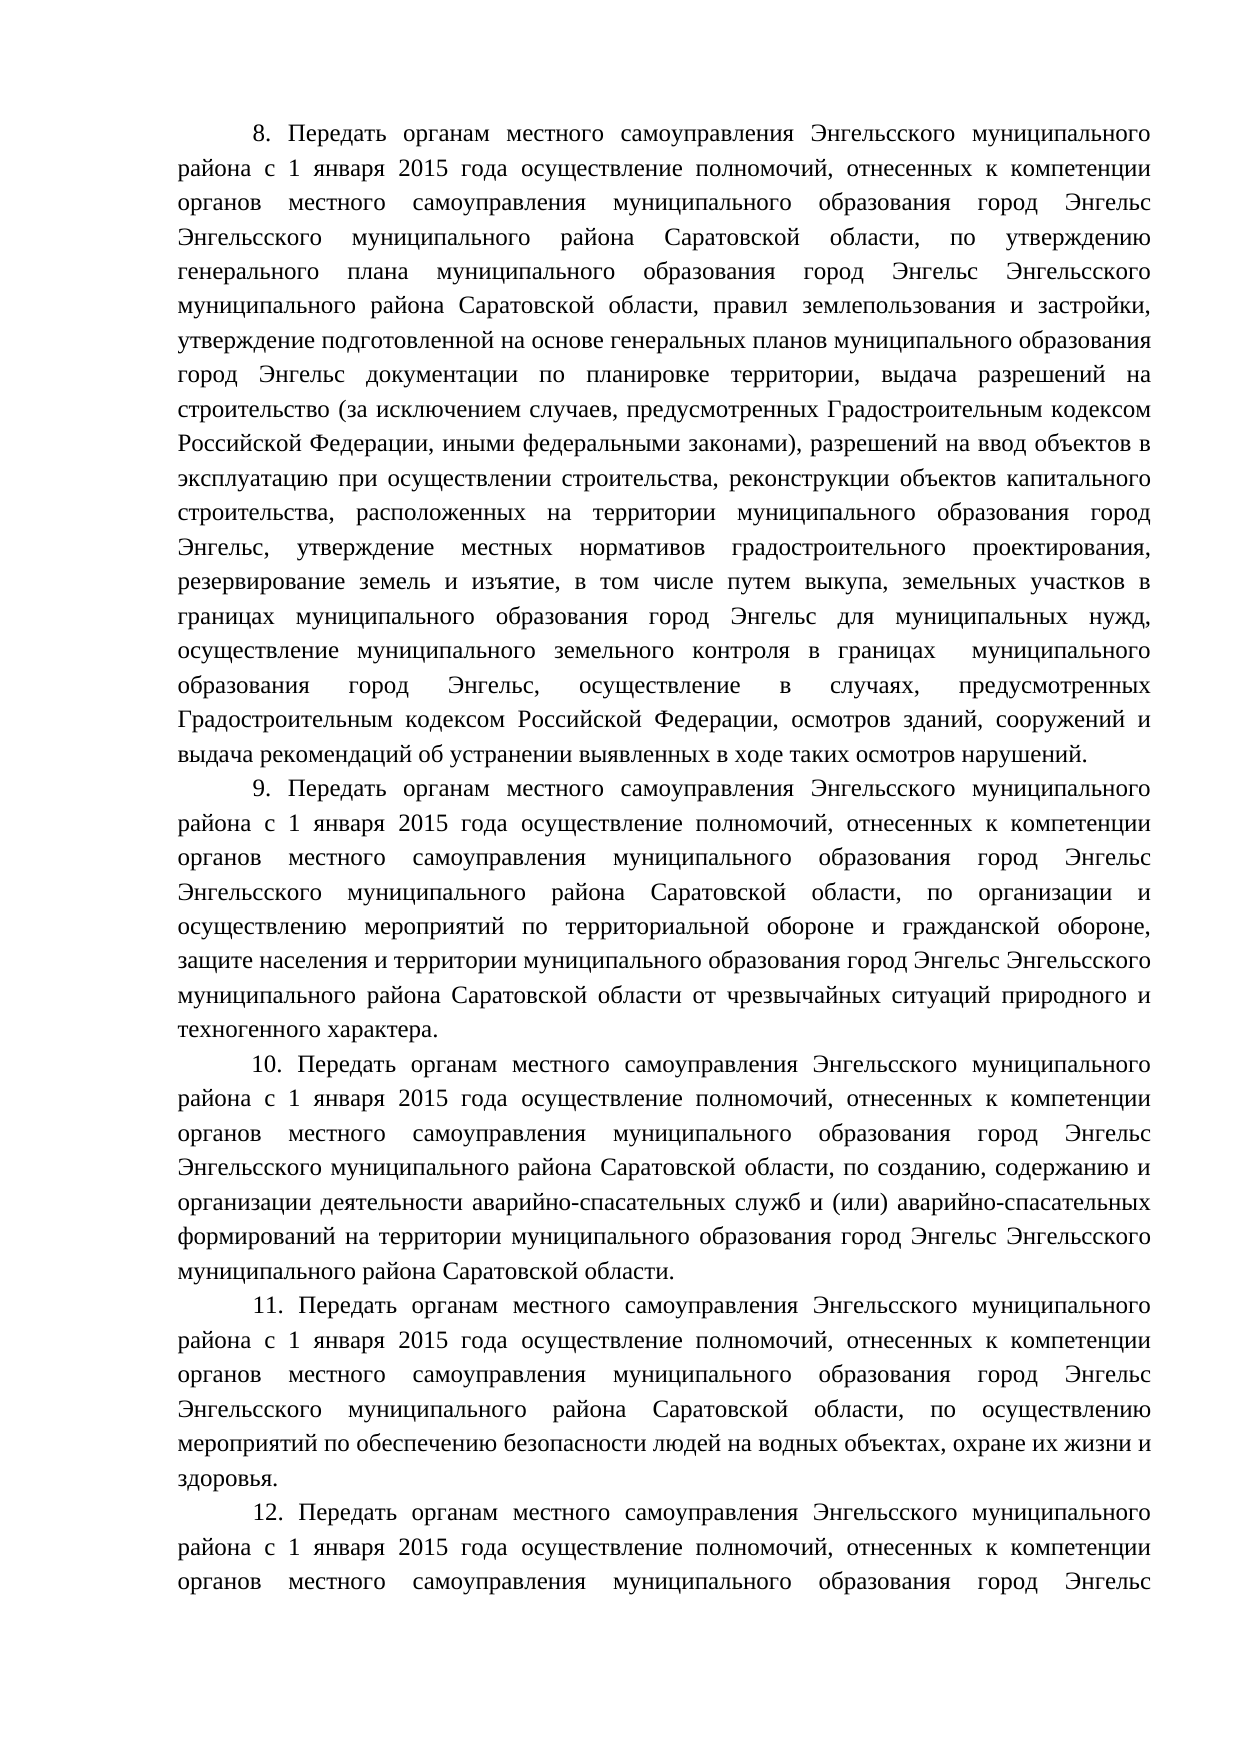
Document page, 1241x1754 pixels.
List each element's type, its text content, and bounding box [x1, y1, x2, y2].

text 9. Передать органам местного самоуправления Энгельсского муниципального района с 1 января 2015 года осуществление полномочий, отнесенных к компетенции органов местного самоуправления муниципального образования город Энгельс Энгельсского муниципального района Саратовской области, по организации и осуществлению мероприятий по территориальной обороне и гражданской обороне, защите населения и территории муниципального образования город Энгельс Энгельсского муниципального района Саратовской области от чрезвычайных ситуаций природного и техногенного характера. [177, 773, 1152, 1043]
text 11. Передать органам местного самоуправления Энгельсского муниципального района с 1 января 2015 года осуществление полномочий, отнесенных к компетенции органов местного самоуправления муниципального образования город Энгельс Энгельсского муниципального района Саратовской области, по осуществлению мероприятий по обеспечению безопасности людей на водных объектах, охране их жизни и здоровья. [177, 1290, 1152, 1492]
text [177, 1497, 1152, 1595]
text 10. Передать органам местного самоуправления Энгельсского муниципального района с 1 января 2015 года осуществление полномочий, отнесенных к компетенции органов местного самоуправления муниципального образования город Энгельс Энгельсского муниципального района Саратовской области, по созданию, содержанию и организации деятельности аварийно-спасательных служб и (или) аварийно-спасательных формирований на территории муниципального образования город Энгельс Энгельсского муниципального района Саратовской области. [177, 1049, 1152, 1285]
text 8. Передать органам местного самоуправления Энгельсского муниципального района с 1 января 2015 года осуществление полномочий, отнесенных к компетенции органов местного самоуправления муниципального образования город Энгельс Энгельсского муниципального района Саратовской области, по утверждению генерального плана муниципального образования город Энгельс Энгельсского муниципального района Саратовской области, правил землепользования и застройки, утверждение подготовленной на основе генеральных планов муниципального образования город Энгельс документации по планировке территории, выдача разрешений на строительство (за исключением случаев, предусмотренных Градостроительным кодексом Российской Федерации, иными федеральными законами), разрешений на ввод объектов в эксплуатацию при осуществлении строительства, реконструкции объектов капитального строительства, расположенных на территории муниципального образования город Энгельс, утверждение местных нормативов градостроительного проектирования, резервирование земель и изъятие, в том числе путем выкупа, земельных участков в границах муниципального образования город Энгельс для муниципальных нужд, осуществление муниципального земельного контроля в границах муниципального образования город Энгельс, осуществление в случаях, предусмотренных Градостроительным кодексом Российской Федерации, осмотров зданий, сооружений и выдача рекомендаций об устранении выявленных в ходе таких осмотров нарушений. [177, 118, 1152, 767]
